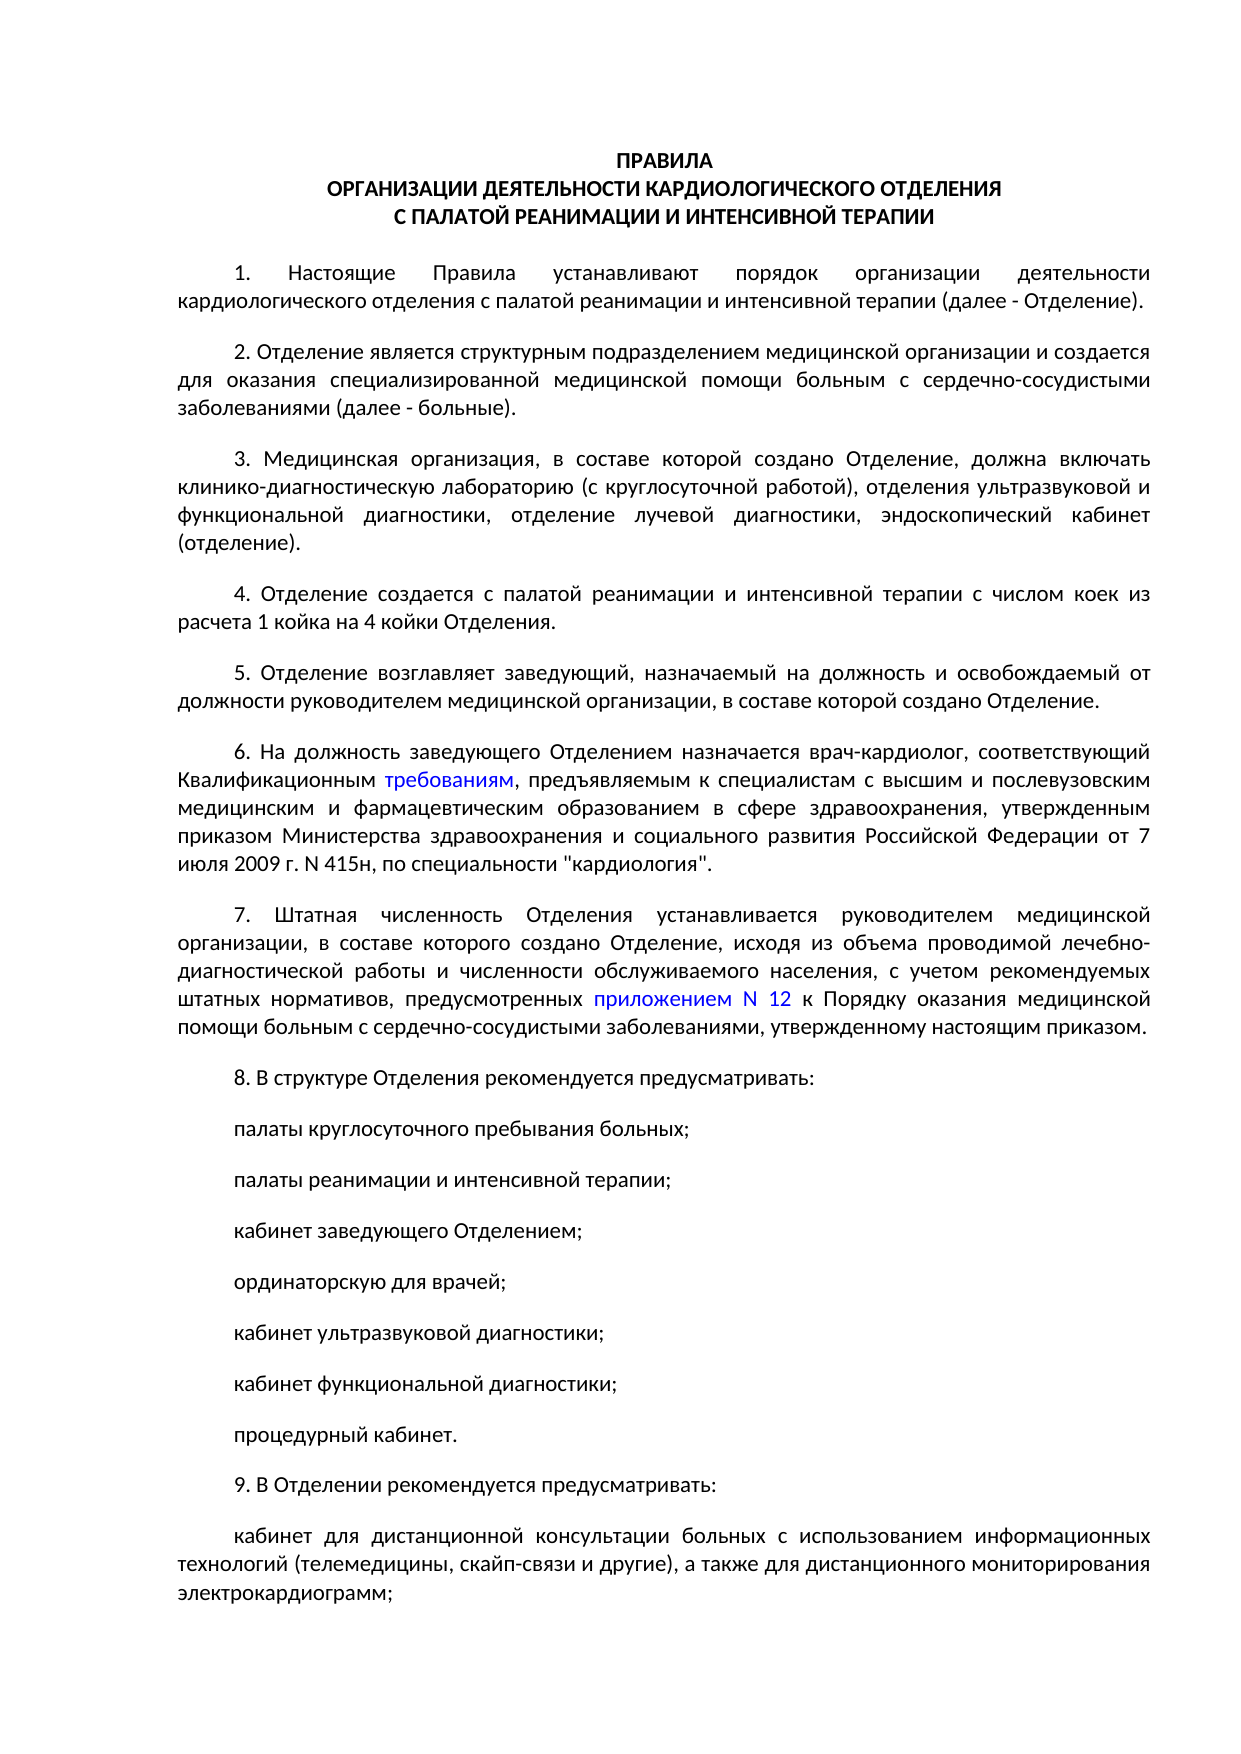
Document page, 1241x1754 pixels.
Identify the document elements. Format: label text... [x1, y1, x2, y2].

text кабинет заведующего Отделением; [177, 1216, 1152, 1244]
title ПРАВИЛА [177, 146, 1152, 174]
text кабинет для дистанционной консультации больных с использованием информационных технологий (телемедицины, скайп-связи и другие), а также для дистанционного мониторирования электрокардиограмм; [177, 1522, 1152, 1606]
title ОРГАНИЗАЦИИ ДЕЯТЕЛЬНОСТИ КАРДИОЛОГИЧЕСКОГО ОТДЕЛЕНИЯ [177, 174, 1152, 202]
text 1. Настоящие Правила устанавливают порядок организации деятельности кардиологического отделения с палатой реанимации и интенсивной терапии (далее - Отделение). [177, 258, 1152, 314]
text кабинет ультразвуковой диагностики; [177, 1318, 1152, 1346]
text 9. В Отделении рекомендуется предусматривать: [177, 1471, 1152, 1499]
text палаты реанимации и интенсивной терапии; [177, 1165, 1152, 1193]
text 7. Штатная численность Отделения устанавливается руководителем медицинской организации, в составе которого создано Отделение, исходя из объема проводимой лечебно-диагностической работы и численности обслуживаемого населения, с учетом рекомендуемых штатных нормативов, предусмотренных приложением N 12 к Порядку оказания медицинской помощи больным с сердечно-сосудистыми заболеваниями, утвержденному настоящим приказом. [177, 900, 1152, 1040]
text ординаторскую для врачей; [177, 1267, 1152, 1295]
title С ПАЛАТОЙ РЕАНИМАЦИИ И ИНТЕНСИВНОЙ ТЕРАПИИ [177, 202, 1152, 230]
text 8. В структуре Отделения рекомендуется предусматривать: [177, 1063, 1152, 1091]
text 3. Медицинская организация, в составе которой создано Отделение, должна включать клинико-диагностическую лабораторию (с круглосуточной работой), отделения ультразвуковой и функциональной диагностики, отделение лучевой диагностики, эндоскопический кабинет (отделение). [177, 444, 1152, 556]
text процедурный кабинет. [177, 1420, 1152, 1448]
text кабинет функциональной диагностики; [177, 1369, 1152, 1397]
text 6. На должность заведующего Отделением назначается врач-кардиолог, соответствующий Квалификационным требованиям, предъявляемым к специалистам с высшим и послевузовским медицинским и фармацевтическим образованием в сфере здравоохранения, утвержденным приказом Министерства здравоохранения и социального развития Российской Федерации от 7 июля 2009 г. N 415н, по специальности "кардиология". [177, 737, 1152, 877]
text палаты круглосуточного пребывания больных; [177, 1114, 1152, 1142]
text 4. Отделение создается с палатой реанимации и интенсивной терапии с числом коек из расчета 1 койка на 4 койки Отделения. [177, 579, 1152, 635]
text 2. Отделение является структурным подразделением медицинской организации и создается для оказания специализированной медицинской помощи больным с сердечно-сосудистыми заболеваниями (далее - больные). [177, 337, 1152, 421]
text 5. Отделение возглавляет заведующий, назначаемый на должность и освобождаемый от должности руководителем медицинской организации, в составе которой создано Отделение. [177, 658, 1152, 714]
